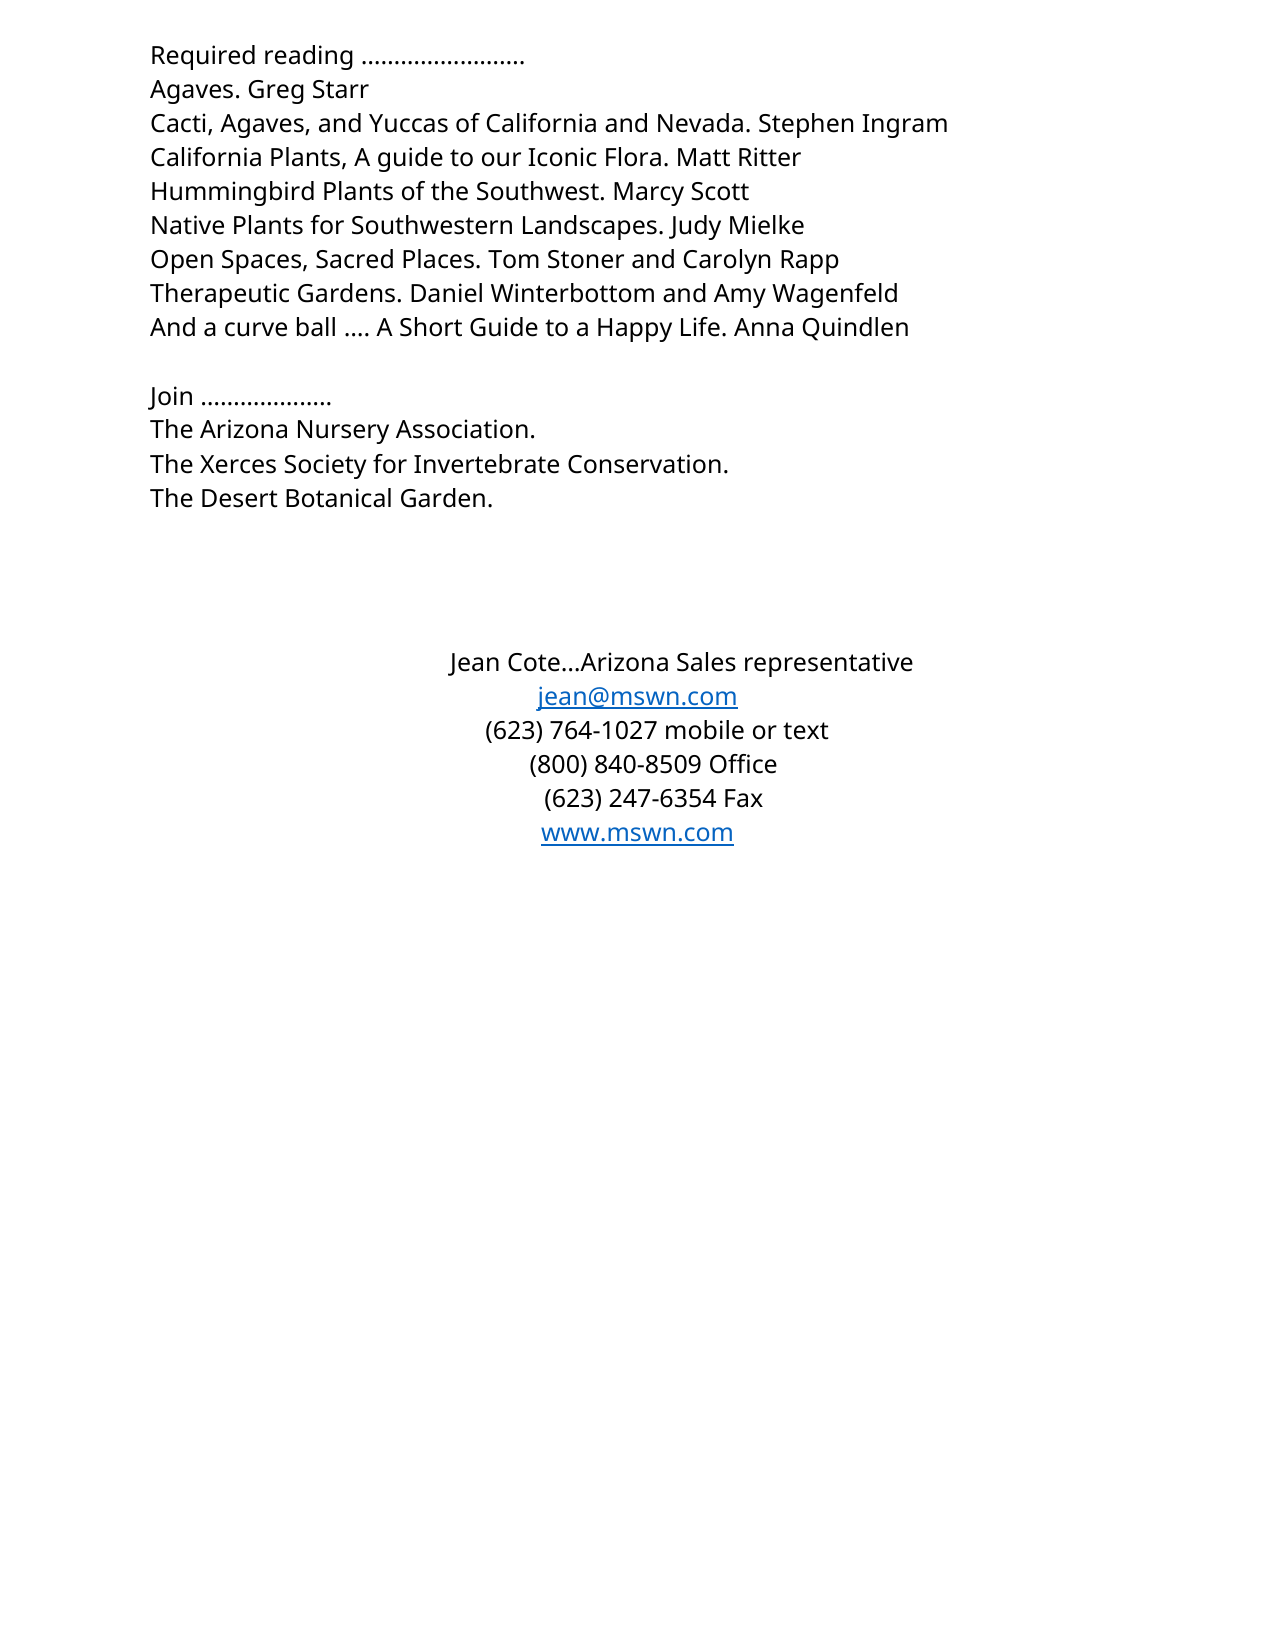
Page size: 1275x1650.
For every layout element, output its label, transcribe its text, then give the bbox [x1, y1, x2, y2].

text (623) 247-6354 Fax [150, 781, 1125, 815]
text Native Plants for Southwestern Landscapes. Judy Mielke [150, 208, 1125, 242]
text The Xerces Society for Invertebrate Conservation. [150, 446, 1125, 480]
text (623) 764-1027 mobile or text [150, 713, 1125, 747]
text Agaves. Greg Starr [150, 72, 1125, 106]
text www.mswn.com [150, 815, 1125, 849]
text California Plants, A guide to our Iconic Flora. Matt Ritter [150, 140, 1125, 174]
text The Desert Botanical Garden. [150, 480, 1125, 514]
text The Arizona Nursery Association. [150, 412, 1125, 446]
text Hummingbird Plants of the Southwest. Marcy Scott [150, 174, 1125, 208]
text (800) 840-8509 Office [150, 747, 1125, 781]
text Join ……………….. [150, 378, 1125, 412]
text And a curve ball …. A Short Guide to a Happy Life. Anna Quindlen [150, 310, 1125, 344]
text Jean Cote…Arizona Sales representative [375, 644, 1125, 679]
text Required reading ……………………. [150, 37, 1125, 72]
text Therapeutic Gardens. Daniel Winterbottom and Amy Wagenfeld [150, 276, 1125, 310]
text Cacti, Agaves, and Yuccas of California and Nevada. Stephen Ingram [150, 106, 1125, 140]
text jean@mswn.com [150, 679, 1125, 713]
text Open Spaces, Sacred Places. Tom Stoner and Carolyn Rapp [150, 242, 1125, 276]
